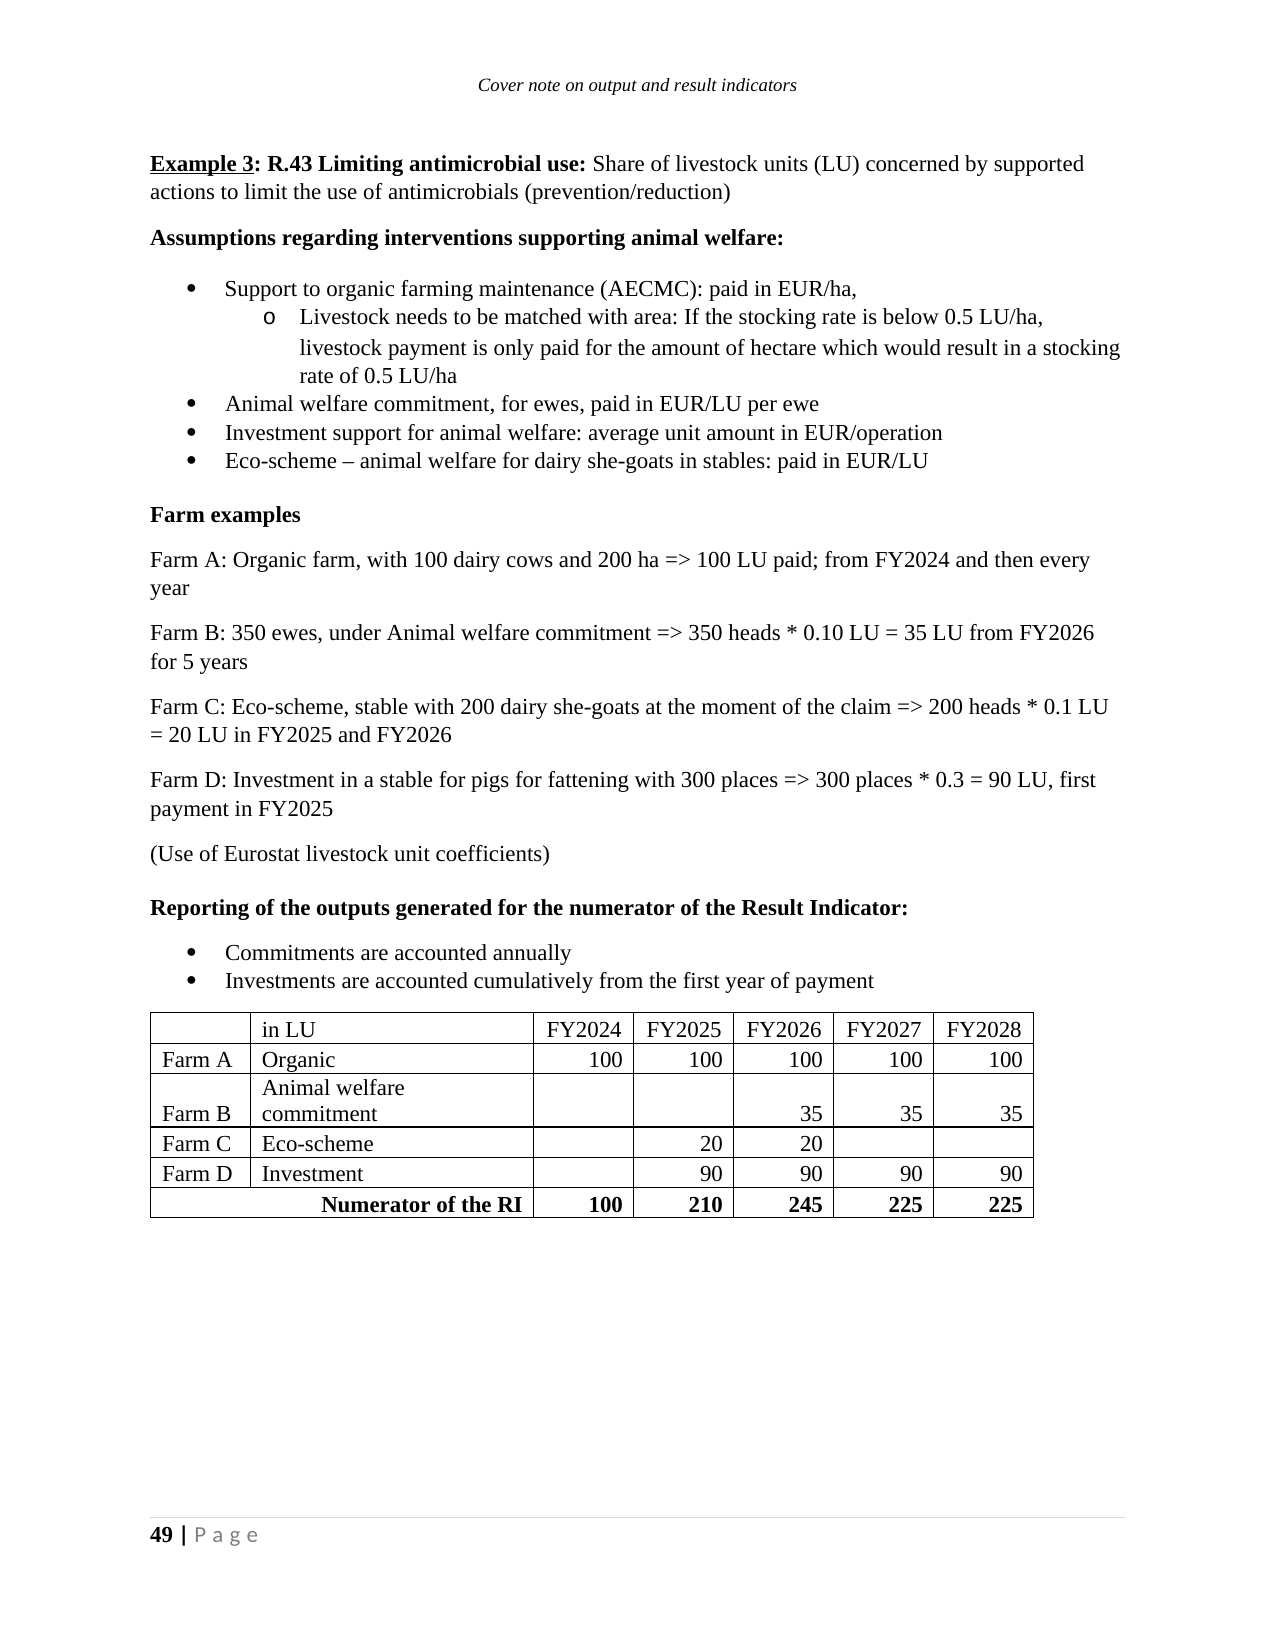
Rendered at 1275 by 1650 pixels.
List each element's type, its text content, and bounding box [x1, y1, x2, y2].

table_cell 100 [534, 1188, 633, 1217]
table_cell Investment [251, 1158, 533, 1187]
table_cell 20 [634, 1128, 733, 1157]
table_cell Farm B [151, 1074, 250, 1126]
table_header FY2026 [734, 1013, 833, 1042]
table_cell 90 [934, 1158, 1033, 1187]
text Farm A: Organic farm, with 100 dairy cows and 200 ha => 100 LU paid; from FY2024 and then every year [150, 546, 1125, 601]
text Farm C: Eco-scheme, stable with 200 dairy she-goats at the moment of the claim => 200 heads * 0.1 LU = 20 LU in FY2025 and FY2026 [150, 693, 1125, 748]
table_header FY2025 [634, 1013, 733, 1042]
table_cell Eco-scheme [251, 1128, 533, 1157]
list Livestock needs to be matched with area: If the stocking rate is below 0.5 LU/ha, livestock payment is only paid for the amount of hectare which would result in a stocking rate of 0.5 LU/ha [262, 303, 1125, 388]
table_cell 210 [634, 1188, 733, 1217]
table_cell [634, 1074, 733, 1126]
list Support to organic farming maintenance (AECMC): paid in EUR/ha, [187, 275, 1125, 301]
text Example 3: R.43 Limiting antimicrobial use: Share of livestock units (LU) concerned by supported actions to limit the use of antimicrobials (prevention/reduction) [150, 150, 1125, 205]
table_cell Animal welfare commitment [251, 1074, 533, 1126]
table_cell 245 [734, 1188, 833, 1217]
table_cell [534, 1074, 633, 1126]
text Assumptions regarding interventions supporting animal welfare: [150, 223, 1125, 250]
text Farm B: 350 ewes, under Animal welfare commitment => 350 heads * 0.10 LU = 35 LU from FY2026 for 5 years [150, 619, 1125, 674]
table_cell 100 [534, 1044, 633, 1073]
text (Use of Eurostat livestock unit coefficients) [150, 840, 1125, 866]
table_header FY2024 [534, 1013, 633, 1042]
table_cell [534, 1128, 633, 1157]
table_cell 100 [634, 1044, 733, 1073]
table_cell [834, 1128, 933, 1157]
table_cell 100 [734, 1044, 833, 1073]
table_cell 35 [734, 1074, 833, 1126]
table_cell 100 [934, 1044, 1033, 1073]
table_cell [934, 1128, 1033, 1157]
table_cell 20 [734, 1128, 833, 1157]
table_cell Organic [251, 1044, 533, 1073]
table_cell 225 [934, 1188, 1033, 1217]
list Animal welfare commitment, for ewes, paid in EUR/LU per ewe [187, 391, 1125, 417]
table_header FY2028 [934, 1013, 1033, 1042]
list Investments are accounted cumulatively from the first year of payment [187, 967, 1125, 993]
table_cell 225 [834, 1188, 933, 1217]
text Farm D: Investment in a stable for pigs for fattening with 300 places => 300 places * 0.3 = 90 LU, first payment in FY2025 [150, 767, 1125, 821]
table_cell Farm A [151, 1044, 250, 1073]
list Eco-scheme – animal welfare for dairy she-goats in stables: paid in EUR/LU [187, 447, 1125, 474]
table_cell Numerator of the RI [151, 1188, 533, 1217]
text Reporting of the outputs generated for the numerator of the Result Indicator: [150, 893, 1125, 920]
table_header FY2027 [834, 1013, 933, 1042]
table_cell 35 [834, 1074, 933, 1126]
table_header [151, 1013, 250, 1042]
table_cell Farm C [151, 1128, 250, 1157]
table_cell Farm D [151, 1158, 250, 1187]
table_cell [534, 1158, 633, 1187]
table_cell 90 [734, 1158, 833, 1187]
text Farm examples [150, 501, 1125, 527]
table_header in LU [251, 1013, 533, 1042]
list Commitments are accounted annually [187, 939, 1125, 965]
list Investment support for animal welfare: average unit amount in EUR/operation [187, 419, 1125, 445]
table_cell 100 [834, 1044, 933, 1073]
table_cell 35 [934, 1074, 1033, 1126]
table_cell 90 [834, 1158, 933, 1187]
table_cell 90 [634, 1158, 733, 1187]
